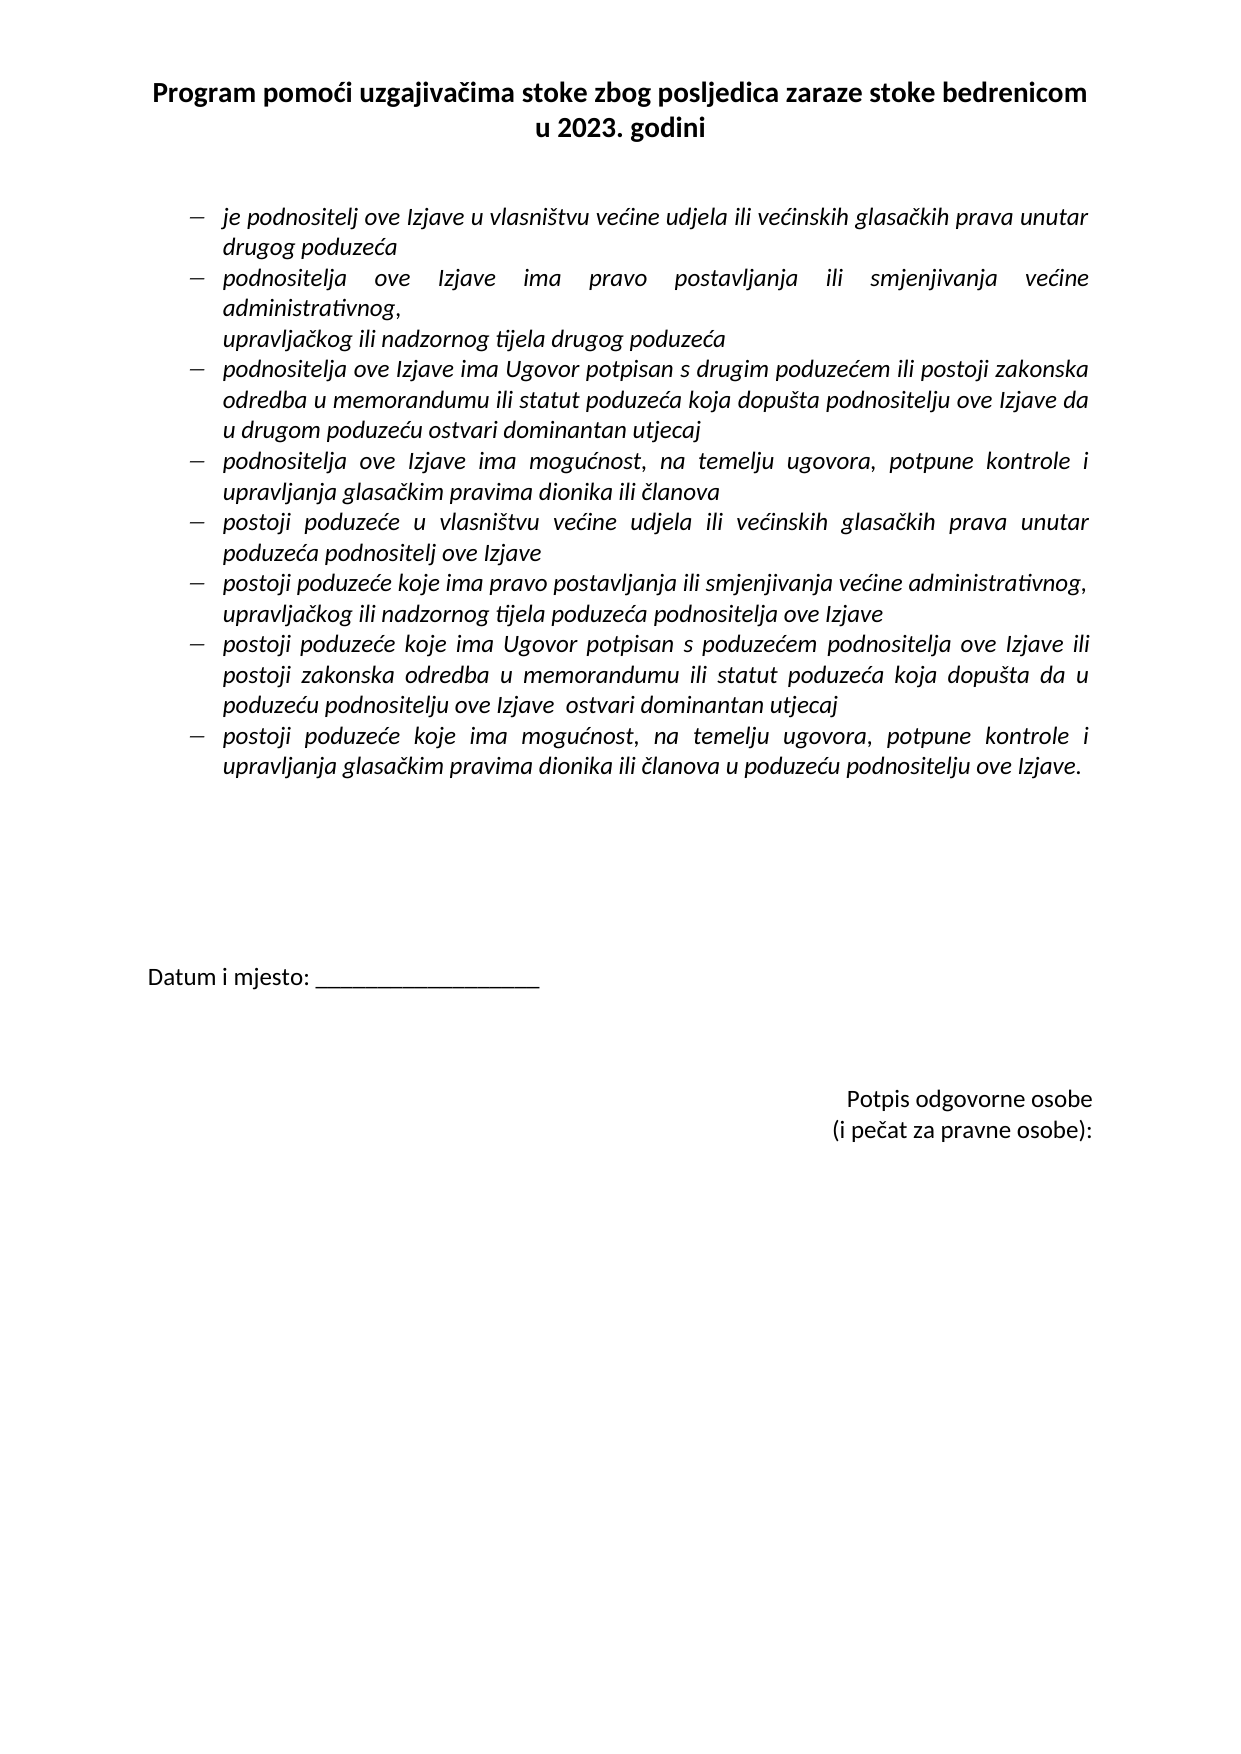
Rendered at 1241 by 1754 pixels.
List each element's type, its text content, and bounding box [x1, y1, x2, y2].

list postoji poduzeće koje ima Ugovor potpisan s poduzećem podnositelja ove Izjave ili postoji zakonska odredba u memorandumu ili statut poduzeća koja dopušta da u poduzeću podnositelju ove Izjave ostvari dominantan utjecaj [185, 628, 1093, 720]
list postoji poduzeće koje ima pravo postavljanja ili smjenjivanja većine administrativnog, [185, 567, 1093, 598]
text Potpis odgovorne osobe [148, 1084, 1093, 1114]
list je podnositelj ove Izjave u vlasništvu većine udjela ili većinskih glasačkih prava unutar drugog poduzeća [185, 201, 1093, 262]
text upravljačkog ili nadzornog tijela poduzeća podnositelja ove Izjave [223, 598, 1093, 628]
list podnositelja ove Izjave ima Ugovor potpisan s drugim poduzećem ili postoji zakonska odredba u memorandumu ili statut poduzeća koja dopušta podnositelju ove Izjave da u drugom poduzeću ostvari dominantan utjecaj [185, 354, 1093, 445]
text Datum i mjesto: __________________ [148, 962, 1093, 992]
text (i pečat za pravne osobe): [148, 1114, 1093, 1145]
list postoji poduzeće koje ima mogućnost, na temelju ugovora, potpune kontrole i upravljanja glasačkim pravima dionika ili članova u poduzeću podnositelju ove Izjave. [185, 720, 1093, 781]
list podnositelja ove Izjave ima pravo postavljanja ili smjenjivanja većine administrativnog, [185, 262, 1093, 323]
list postoji poduzeće u vlasništvu većine udjela ili većinskih glasačkih prava unutar poduzeća podnositelj ove Izjave [185, 506, 1093, 567]
list upravljačkog ili nadzornog tijela drugog poduzeća [223, 323, 1093, 354]
list podnositelja ove Izjave ima mogućnost, na temelju ugovora, potpune kontrole i upravljanja glasačkim pravima dionika ili članova [185, 445, 1093, 506]
